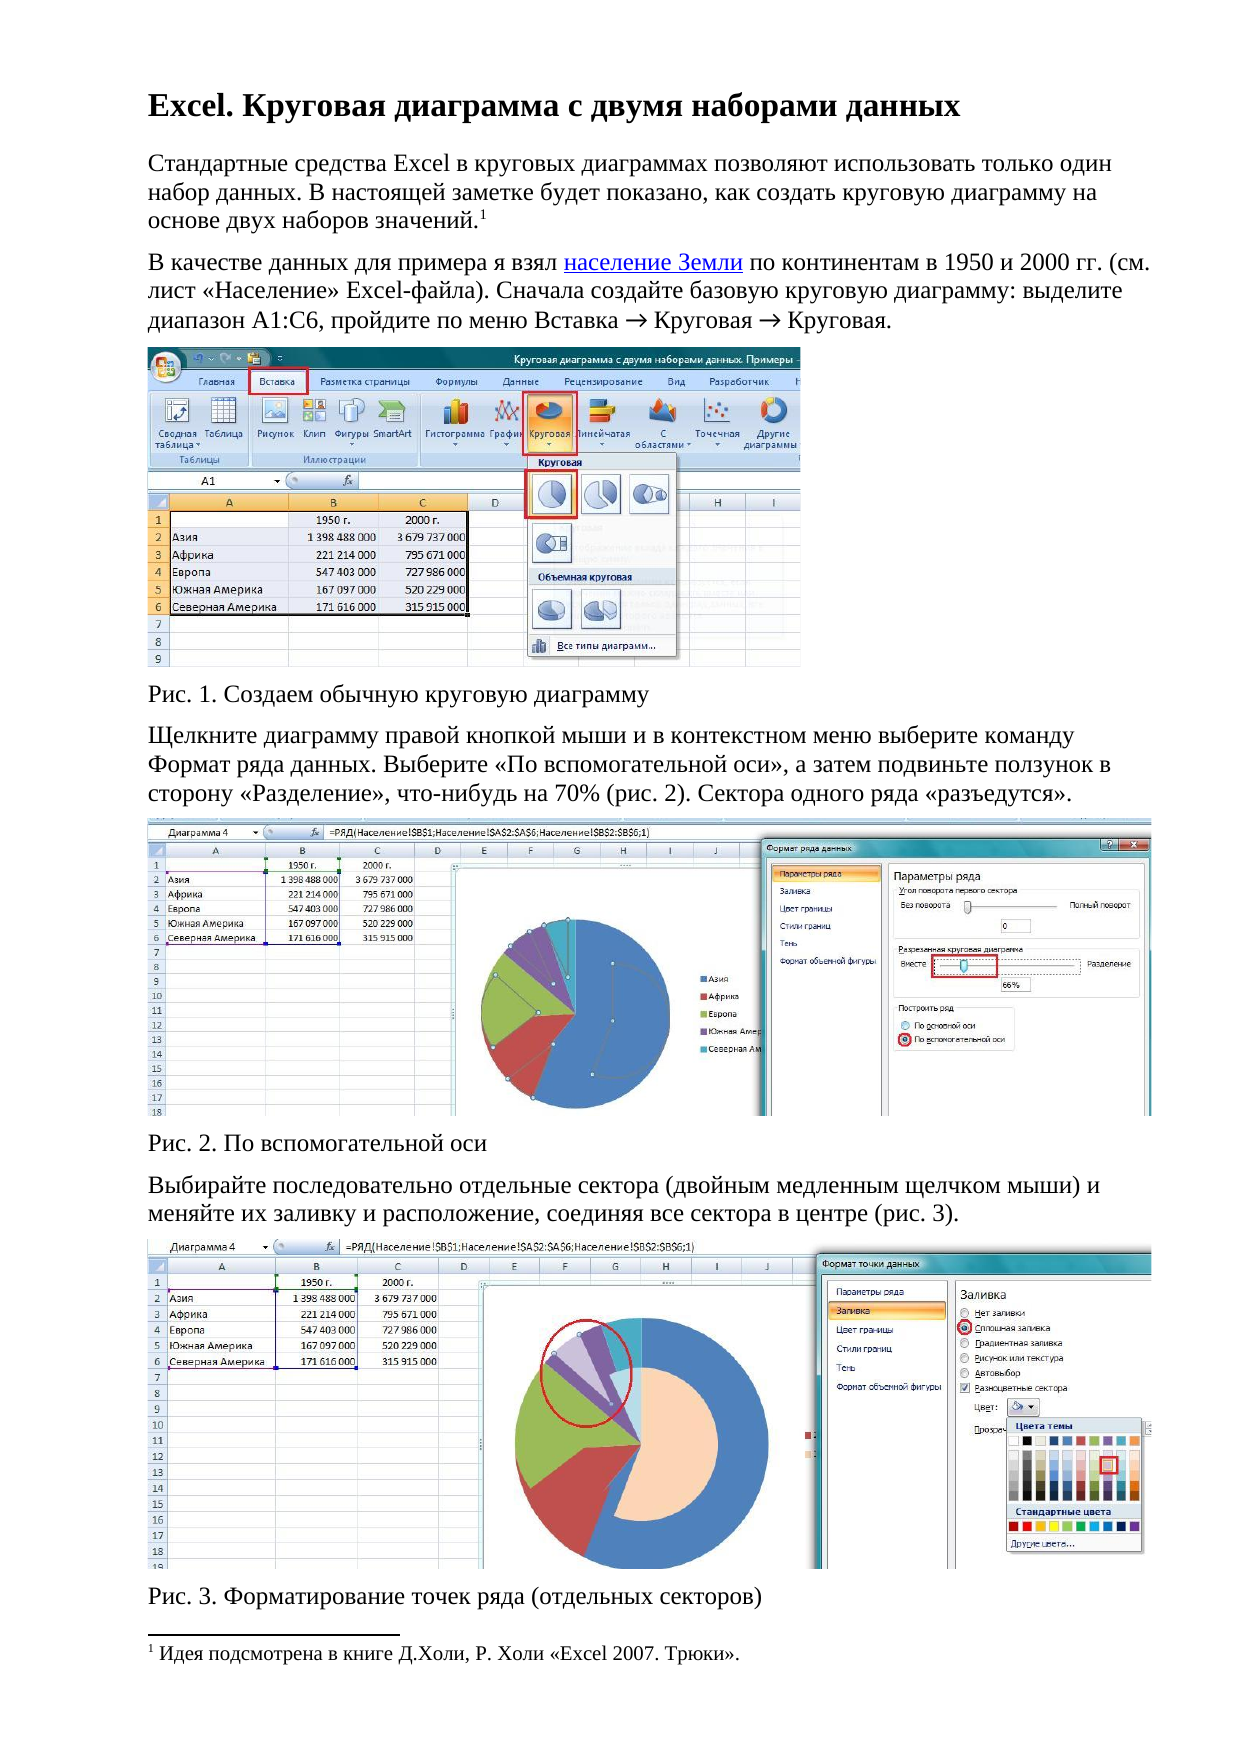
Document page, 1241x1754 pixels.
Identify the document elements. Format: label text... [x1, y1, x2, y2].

picture [630, 347, 659, 351]
text Excel. Круговая диаграмма с двумя наборами данных [148, 89, 1152, 123]
text Рис. 3. Форматирование точек ряда (отдельных секторов) [148, 1581, 1152, 1610]
text Рис. 1. Создаем обычную круговую диаграмму [148, 679, 1152, 708]
picture [565, 347, 591, 352]
picture [147, 818, 1152, 1116]
picture [607, 347, 622, 352]
text Выбирайте последовательно отдельные сектора (двойным медленным щелчком мыши) и меняйте их заливку и расположение, соединяя все сектора в центре (рис. 3). [148, 1170, 1152, 1227]
picture [147, 347, 801, 667]
text В качестве данных для примера я взял население Земли по континентам в 1950 и 2000 гг. (см. лист «Население» Excel-файла). Сначала создайте базовую круговую диаграмму: выделите диапазон А1:С6, пройдите по меню Вставка → Круговая → Круговая. [148, 247, 1152, 335]
text Рис. 2. По вспомогательной оси [148, 1128, 1152, 1157]
picture [147, 1239, 1152, 1569]
text Щелкните диаграмму правой кнопкой мыши и в контекстном меню выберите команду Формат ряда данных. Выберите «По вспомогательной оси», а затем подвиньте ползунок в сторону «Разделение», что-нибудь на 70% (рис. 2). Сектора одного ряда «разъедутся». [148, 720, 1152, 806]
text Стандартные средства Excel в круговых диаграммах позволяют использовать только один набор данных. В настоящей заметке будет показано, как создать круговую диаграмму на основе двух наборов значений. [148, 148, 1152, 234]
